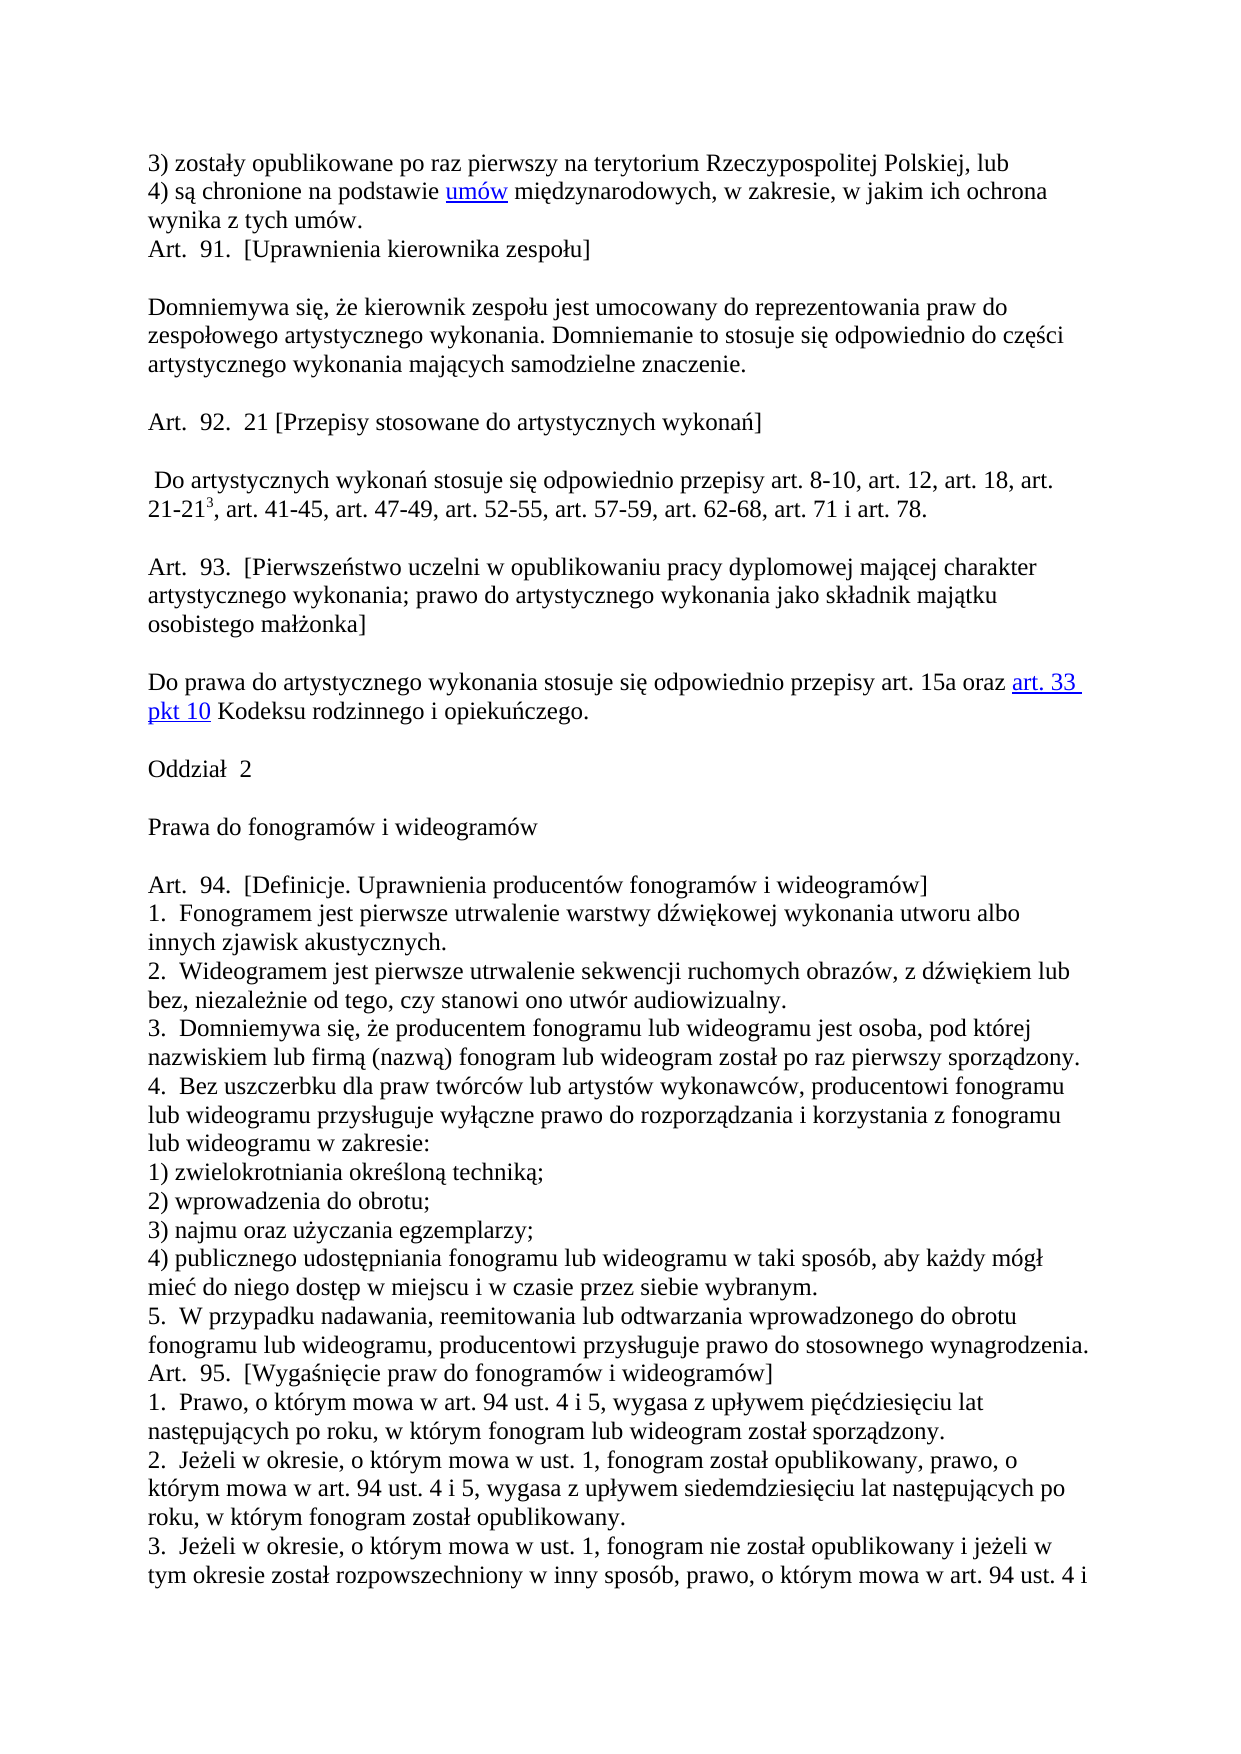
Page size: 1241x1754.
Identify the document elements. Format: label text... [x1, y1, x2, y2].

text Prawa do fonogramów i wideogramów [148, 812, 1093, 841]
text Art. 94. [Definicje. Uprawnienia producentów fonogramów i wideogramów] [148, 870, 1093, 898]
text 3) najmu oraz użyczania egzemplarzy; [148, 1215, 1093, 1243]
text 4) publicznego udostępniania fonogramu lub wideogramu w taki sposób, aby każdy mógł mieć do niego dostęp w miejscu i w czasie przez siebie wybranym. [148, 1243, 1093, 1301]
text 2. Wideogramem jest pierwsze utrwalenie sekwencji ruchomych obrazów, z dźwiękiem lub bez, niezależnie od tego, czy stanowi ono utwór audiowizualny. [148, 956, 1093, 1013]
text 2) wprowadzenia do obrotu; [148, 1186, 1093, 1215]
text Do prawa do artystycznego wykonania stosuje się odpowiednio przepisy art. 15a oraz art. 33 pkt 10 Kodeksu rodzinnego i opiekuńczego. [148, 667, 1093, 725]
text Art. 95. [Wygaśnięcie praw do fonogramów i wideogramów] [148, 1358, 1093, 1387]
text Domniemywa się, że kierownik zespołu jest umocowany do reprezentowania praw do zespołowego artystycznego wykonania. Domniemanie to stosuje się odpowiednio do części artystycznego wykonania mających samodzielne znaczenie. [148, 292, 1093, 378]
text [148, 1531, 1093, 1588]
text Do artystycznych wykonań stosuje się odpowiednio przepisy art. 8-10, art. 12, art. 18, art. 21-213, art. 41-45, art. 47-49, art. 52-55, art. 57-59, art. 62-68, art. 71 i art. 78. [148, 465, 1093, 523]
text 4. Bez uszczerbku dla praw twórców lub artystów wykonawców, producentowi fonogramu lub wideogramu przysługuje wyłączne prawo do rozporządzania i korzystania z fonogramu lub wideogramu w zakresie: [148, 1071, 1093, 1157]
text 1) zwielokrotniania określoną techniką; [148, 1157, 1093, 1186]
text Art. 92. 21 [Przepisy stosowane do artystycznych wykonań] [148, 407, 1093, 436]
text 1. Fonogramem jest pierwsze utrwalenie warstwy dźwiękowej wykonania utworu albo innych zjawisk akustycznych. [148, 898, 1093, 956]
text 4) są chronione na podstawie umów międzynarodowych, w zakresie, w jakim ich ochrona wynika z tych umów. [148, 176, 1093, 234]
text Art. 91. [Uprawnienia kierownika zespołu] [148, 234, 1093, 263]
text 3) zostały opublikowane po raz pierwszy na terytorium Rzeczypospolitej Polskiej, lub [148, 148, 1093, 176]
text Art. 93. [Pierwszeństwo uczelni w opublikowaniu pracy dyplomowej mającej charakter artystycznego wykonania; prawo do artystycznego wykonania jako składnik majątku osobistego małżonka] [148, 552, 1093, 638]
text 1. Prawo, o którym mowa w art. 94 ust. 4 i 5, wygasa z upływem pięćdziesięciu lat następujących po roku, w którym fonogram lub wideogram został sporządzony. [148, 1387, 1093, 1445]
text 2. Jeżeli w okresie, o którym mowa w ust. 1, fonogram został opublikowany, prawo, o którym mowa w art. 94 ust. 4 i 5, wygasa z upływem siedemdziesięciu lat następujących po roku, w którym fonogram został opublikowany. [148, 1445, 1093, 1531]
text Oddział 2 [148, 754, 1093, 783]
text 3. Domniemywa się, że producentem fonogramu lub wideogramu jest osoba, pod której nazwiskiem lub firmą (nazwą) fonogram lub wideogram został po raz pierwszy sporządzony. [148, 1013, 1093, 1071]
text 5. W przypadku nadawania, reemitowania lub odtwarzania wprowadzonego do obrotu fonogramu lub wideogramu, producentowi przysługuje prawo do stosownego wynagrodzenia. [148, 1301, 1093, 1358]
